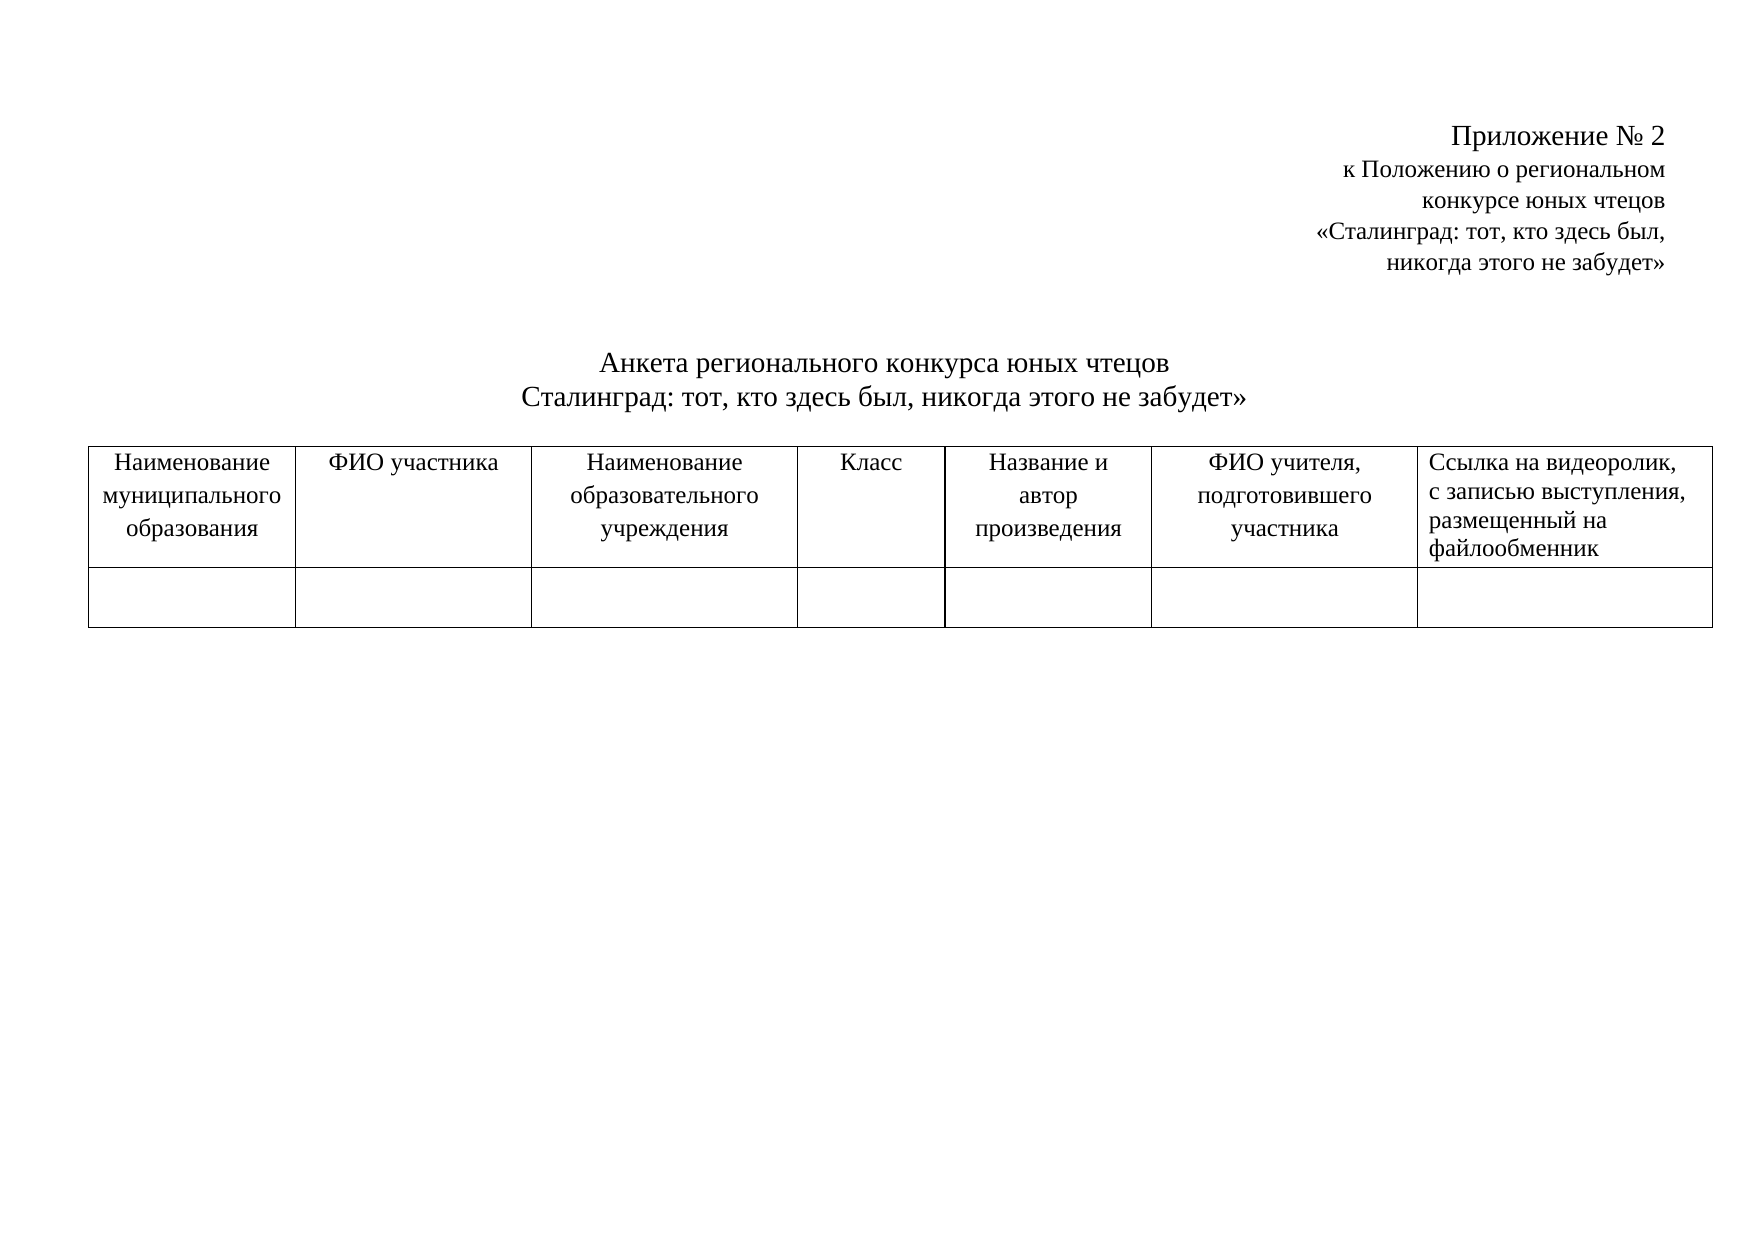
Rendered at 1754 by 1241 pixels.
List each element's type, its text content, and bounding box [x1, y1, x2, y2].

table_cell [532, 568, 797, 627]
table_cell [296, 568, 531, 627]
text Анкета регионального конкурса юных чтецов [103, 346, 1665, 379]
table_cell [1152, 568, 1417, 627]
table_header ФИО учителя, подготовившего участника [1152, 447, 1417, 567]
text к Положению о региональном [103, 154, 1665, 183]
text Сталинград: тот, кто здесь был, никогда этого не забудет» [103, 379, 1665, 413]
text никогда этого не забудет» [103, 247, 1665, 276]
table_header ФИО участника [296, 447, 531, 567]
table_cell [1418, 568, 1712, 627]
text «Сталинград: тот, кто здесь был, [103, 216, 1665, 245]
table_cell [798, 568, 944, 627]
table_header Класс [798, 447, 944, 567]
table_cell [89, 568, 295, 627]
text Приложение № 2 [103, 118, 1665, 152]
table_header Наименование муниципального образования [89, 447, 295, 567]
table_header Название и автор произведения [946, 447, 1151, 567]
text конкурсе юных чтецов [103, 185, 1665, 214]
table_header Ссылка на видеоролик, с записью выступления, размещенный на файлообменник [1418, 447, 1712, 567]
table_header Наименование образовательного учреждения [532, 447, 797, 567]
table_cell [946, 568, 1151, 627]
